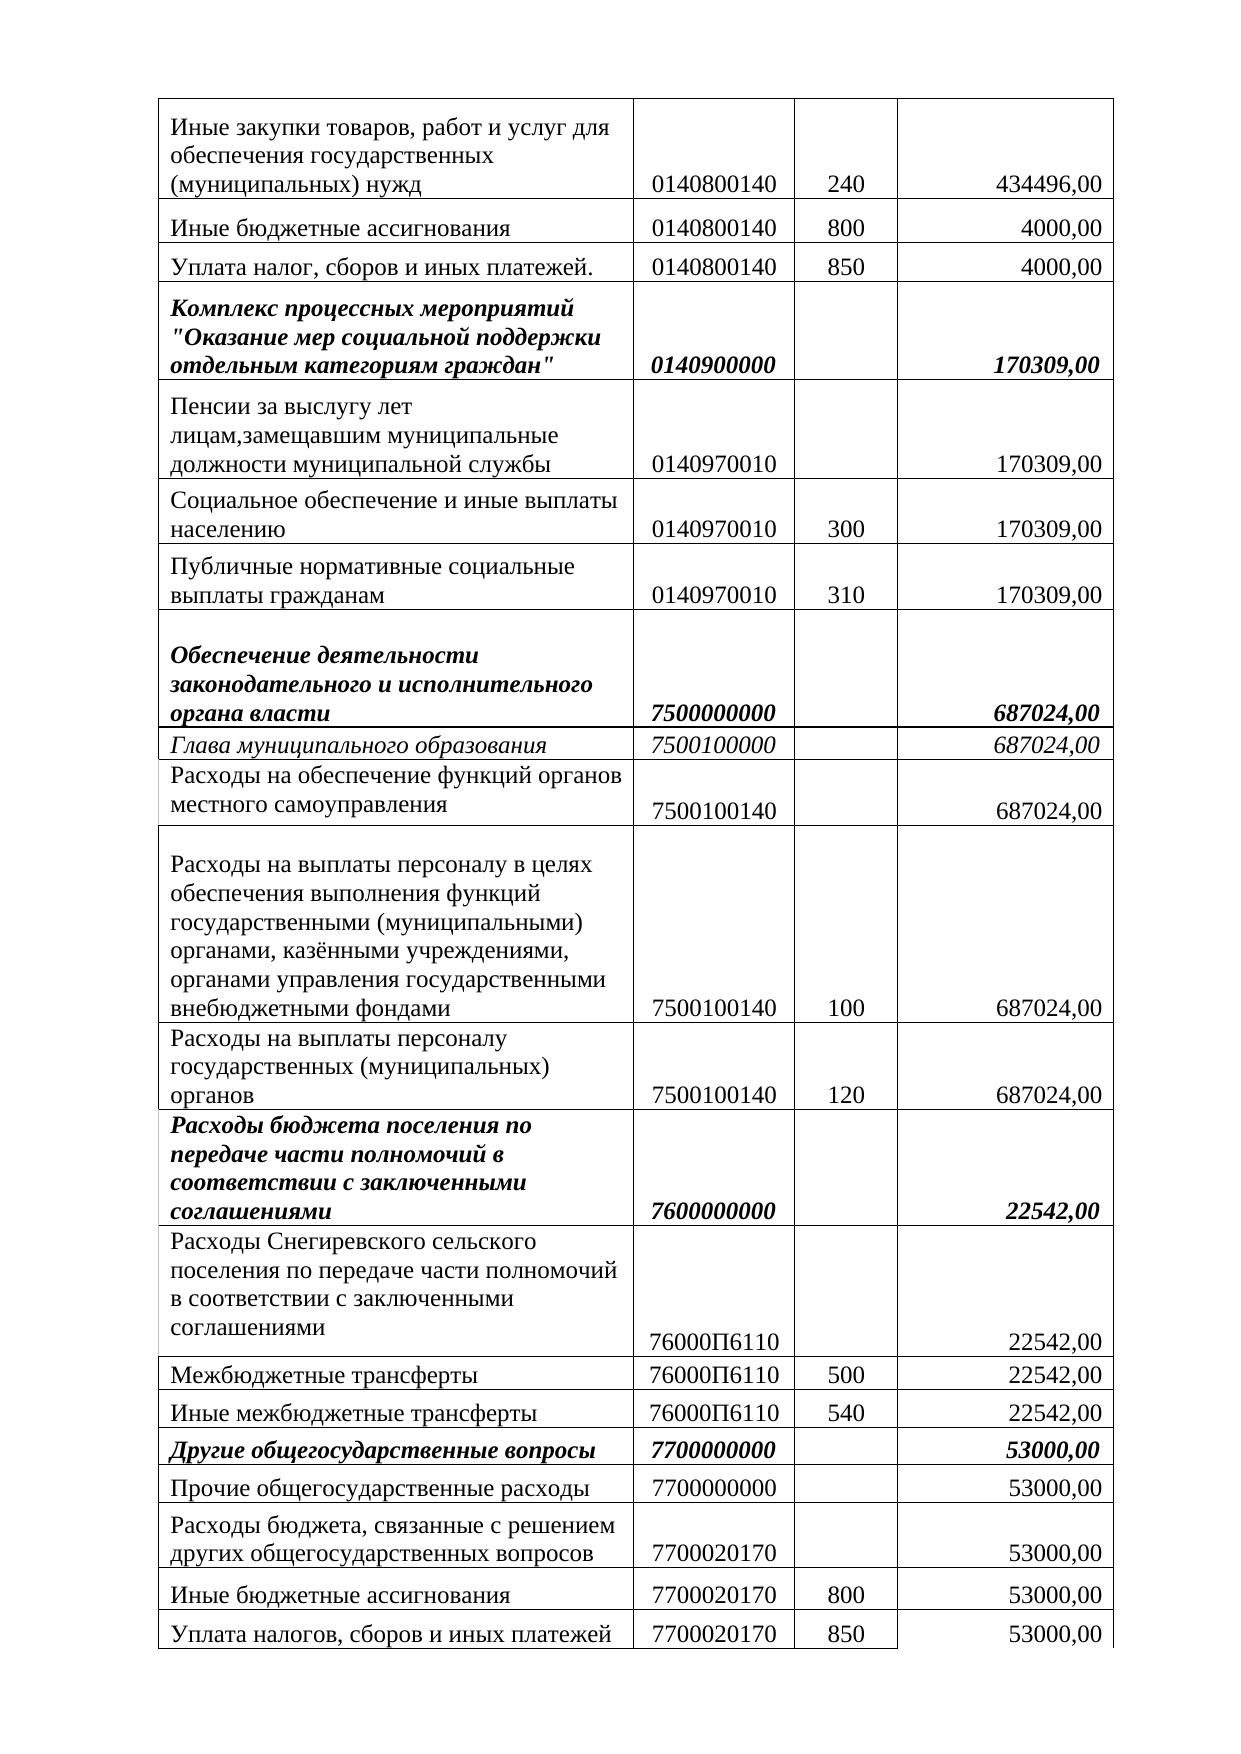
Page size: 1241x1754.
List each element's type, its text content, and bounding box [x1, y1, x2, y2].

table_cell 687024,00 [898, 760, 1113, 825]
table_cell 850 [795, 243, 897, 281]
table_cell 7700020170 [634, 1610, 794, 1647]
table_cell 7700000000 [634, 1465, 794, 1502]
table_cell 800 [795, 1568, 897, 1609]
table_cell Уплата налогов, сборов и иных платежей [159, 1610, 633, 1647]
table_cell 0140970010 [634, 380, 794, 477]
table_cell 500 [795, 1357, 897, 1389]
table_cell 850 [795, 1610, 897, 1647]
table_cell Пенсии за выслугу лет лицам,замещавшим муниципальные должности муниципальной службы [159, 380, 633, 477]
table_cell Комплекс процессных мероприятий "Оказание мер социальной поддержки отдельным категориям граждан" [159, 282, 633, 379]
table_cell Иные межбюджетные трансферты [159, 1390, 633, 1427]
table_cell 53000,00 [898, 1503, 1113, 1567]
table_cell 53000,00 [898, 1568, 1113, 1609]
table_cell Иные закупки товаров, работ и услуг для обеспечения государственных (муниципальных) нужд [159, 99, 633, 198]
table_cell 170309,00 [898, 282, 1113, 379]
table_cell Прочие общегосударственные расходы [159, 1465, 633, 1502]
table_cell Публичные нормативные социальные выплаты гражданам [159, 544, 633, 609]
table_cell [795, 1465, 897, 1502]
table_cell 7600000000 [634, 1110, 794, 1225]
table_cell 310 [795, 544, 897, 609]
table_cell 800 [795, 199, 897, 242]
table_cell 7500100140 [634, 1023, 794, 1109]
table_cell Расходы на обеспечение функций органов местного самоуправления [159, 760, 633, 825]
table_cell 7500000000 [634, 610, 794, 726]
table_cell 7700020170 [634, 1503, 794, 1567]
table_cell [795, 1428, 897, 1464]
table_cell Обеспечение деятельности законодательного и исполнительного органа власти [159, 610, 633, 726]
table_cell 540 [795, 1390, 897, 1427]
table_cell [795, 282, 897, 379]
table_cell 7700000000 [634, 1428, 794, 1464]
table_cell Расходы Снегиревского сельского поселения по передаче части полномочий в соответствии с заключенными соглашениями [159, 1226, 633, 1356]
table_cell 687024,00 [898, 728, 1113, 759]
table_cell 687024,00 [898, 610, 1113, 726]
table_cell 100 [795, 826, 897, 1022]
table_cell 7500100140 [634, 760, 794, 825]
table_cell 687024,00 [898, 1023, 1113, 1109]
table_cell Социальное обеспечение и иные выплаты населению [159, 479, 633, 543]
table_cell 76000П6110 [634, 1390, 794, 1427]
table_cell 0140800140 [634, 199, 794, 242]
table_cell 170309,00 [898, 544, 1113, 609]
table_cell 170309,00 [898, 380, 1113, 477]
table_cell 170309,00 [898, 479, 1113, 543]
table_cell [795, 610, 897, 726]
table_cell [795, 1110, 897, 1225]
table_cell 53000,00 [898, 1610, 1113, 1647]
table_cell [795, 1503, 897, 1567]
table_cell Иные бюджетные ассигнования [159, 1568, 633, 1609]
table_cell 300 [795, 479, 897, 543]
table_cell 120 [795, 1023, 897, 1109]
table_cell 22542,00 [898, 1390, 1113, 1427]
table_cell 53000,00 [898, 1465, 1113, 1502]
table_cell Межбюджетные трансферты [159, 1357, 633, 1389]
table_cell 7500100000 [634, 728, 794, 759]
table_cell 0140800140 [634, 99, 794, 198]
table_cell 7500100140 [634, 826, 794, 1022]
table_cell 4000,00 [898, 199, 1113, 242]
table_cell [795, 1226, 897, 1356]
table_cell 7700020170 [634, 1568, 794, 1609]
table_cell [795, 728, 897, 759]
table_cell 434496,00 [898, 99, 1113, 198]
table_cell 4000,00 [898, 243, 1113, 281]
table_cell Расходы бюджета, связанные с решением других общегосударственных вопросов [159, 1503, 633, 1567]
table_cell 0140970010 [634, 544, 794, 609]
table_cell 22542,00 [898, 1357, 1113, 1389]
table_cell Иные бюджетные ассигнования [159, 199, 633, 242]
table_cell Расходы на выплаты персоналу государственных (муниципальных) органов [159, 1023, 633, 1109]
table_cell 240 [795, 99, 897, 198]
table_cell 0140900000 [634, 282, 794, 379]
table_cell [795, 760, 897, 825]
table_cell 53000,00 [898, 1428, 1113, 1464]
table_cell 76000П6110 [634, 1226, 794, 1356]
table_cell 22542,00 [898, 1110, 1113, 1225]
table_cell 0140800140 [634, 243, 794, 281]
table_cell Расходы бюджета поселения по передаче части полномочий в соответствии с заключенными соглашениями [159, 1110, 633, 1225]
table_cell Другие общегосударственные вопросы [159, 1428, 633, 1464]
table_cell Уплата налог, сборов и иных платежей. [159, 243, 633, 281]
table_cell 22542,00 [898, 1226, 1113, 1356]
table_cell 0140970010 [634, 479, 794, 543]
table_cell 687024,00 [898, 826, 1113, 1022]
table_cell Расходы на выплаты персоналу в целях обеспечения выполнения функций государственными (муниципальными) органами, казёнными учреждениями, органами управления государственными внебюджетными фондами [159, 826, 633, 1022]
table_cell [795, 380, 897, 477]
table_cell Глава муниципального образования [159, 728, 633, 759]
table_cell 76000П6110 [634, 1357, 794, 1389]
